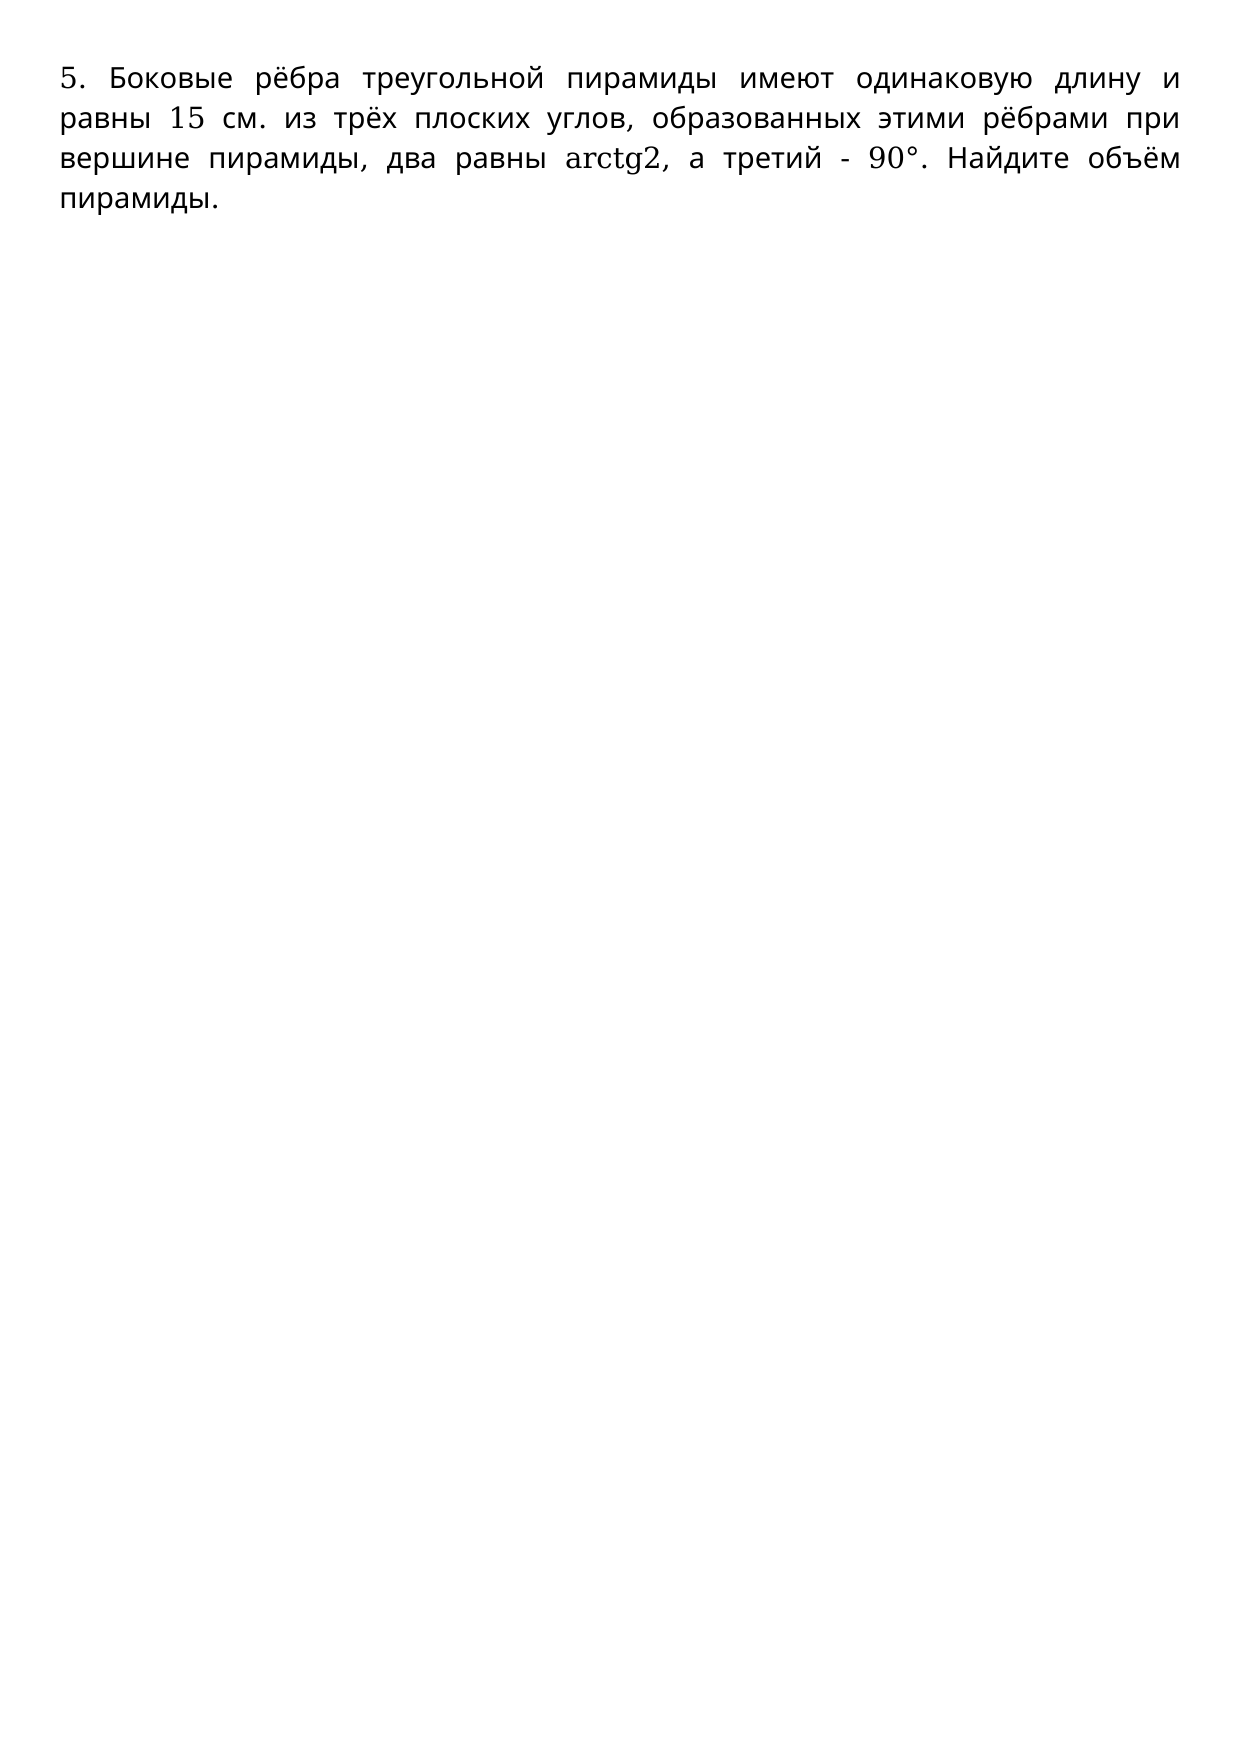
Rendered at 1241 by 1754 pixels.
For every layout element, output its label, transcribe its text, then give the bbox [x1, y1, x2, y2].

text 5. Боковые рёбра треугольной пирамиды имеют одинаковую длину и равны 15 см. из трёх плоских углов, образованных этими рёбрами при вершине пирамиды, два равны arctg2, а третий - 90°. Найдите объём пирамиды. [59, 59, 1181, 215]
